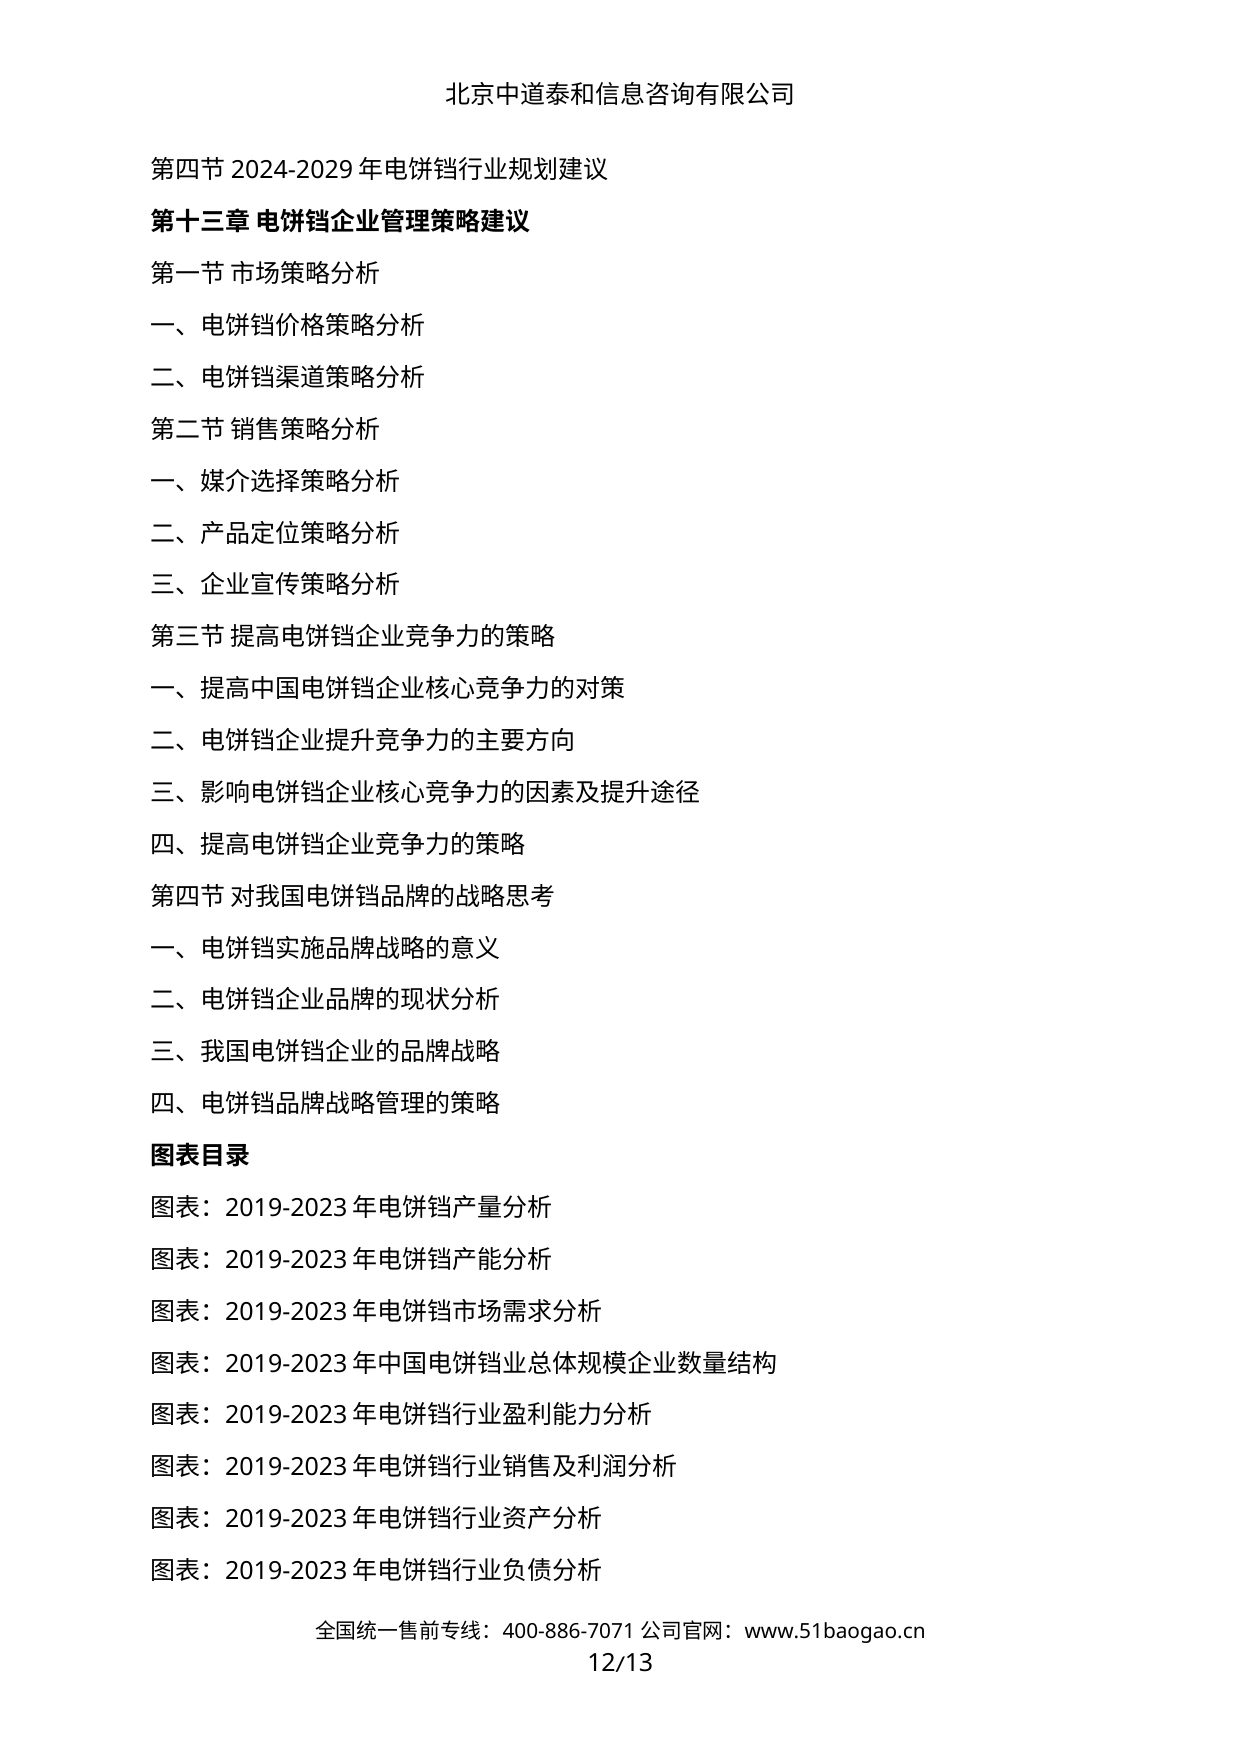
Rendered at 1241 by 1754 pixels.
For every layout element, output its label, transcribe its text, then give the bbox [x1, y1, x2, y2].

text 第一节 市场策略分析 [150, 254, 1090, 290]
text 图表：2019-2023年电饼铛行业销售及利润分析 [150, 1447, 1090, 1483]
text 二、电饼铛渠道策略分析 [150, 357, 1090, 394]
text 四、电饼铛品牌战略管理的策略 [150, 1084, 1090, 1120]
text 第二节 销售策略分析 [150, 409, 1090, 446]
text 图表：2019-2023年电饼铛行业盈利能力分析 [150, 1395, 1090, 1431]
text 图表：2019-2023年中国电饼铛业总体规模企业数量结构 [150, 1343, 1090, 1379]
text 一、媒介选择策略分析 [150, 461, 1090, 497]
text 图表：2019-2023年电饼铛产能分析 [150, 1239, 1090, 1276]
text 第十三章 电饼铛企业管理策略建议 [150, 202, 1090, 238]
text 二、产品定位策略分析 [150, 513, 1090, 549]
text 图表：2019-2023年电饼铛行业负债分析 [150, 1551, 1090, 1587]
text 图表：2019-2023年电饼铛行业资产分析 [150, 1499, 1090, 1535]
text 一、电饼铛价格策略分析 [150, 306, 1090, 342]
text 图表：2019-2023年电饼铛产量分析 [150, 1187, 1090, 1224]
text 三、我国电饼铛企业的品牌战略 [150, 1032, 1090, 1068]
text 四、提高电饼铛企业竞争力的策略 [150, 824, 1090, 861]
text 第四节 对我国电饼铛品牌的战略思考 [150, 876, 1090, 912]
text 二、电饼铛企业品牌的现状分析 [150, 980, 1090, 1016]
text 三、影响电饼铛企业核心竞争力的因素及提升途径 [150, 772, 1090, 809]
text 二、电饼铛企业提升竞争力的主要方向 [150, 721, 1090, 757]
text 第三节 提高电饼铛企业竞争力的策略 [150, 617, 1090, 653]
text 一、提高中国电饼铛企业核心竞争力的对策 [150, 669, 1090, 705]
text 图表目录 [150, 1136, 1090, 1172]
text 图表：2019-2023年电饼铛市场需求分析 [150, 1291, 1090, 1327]
text 一、电饼铛实施品牌战略的意义 [150, 928, 1090, 964]
text 第四节 2024-2029年电饼铛行业规划建议 [150, 150, 1090, 186]
text 三、企业宣传策略分析 [150, 565, 1090, 601]
